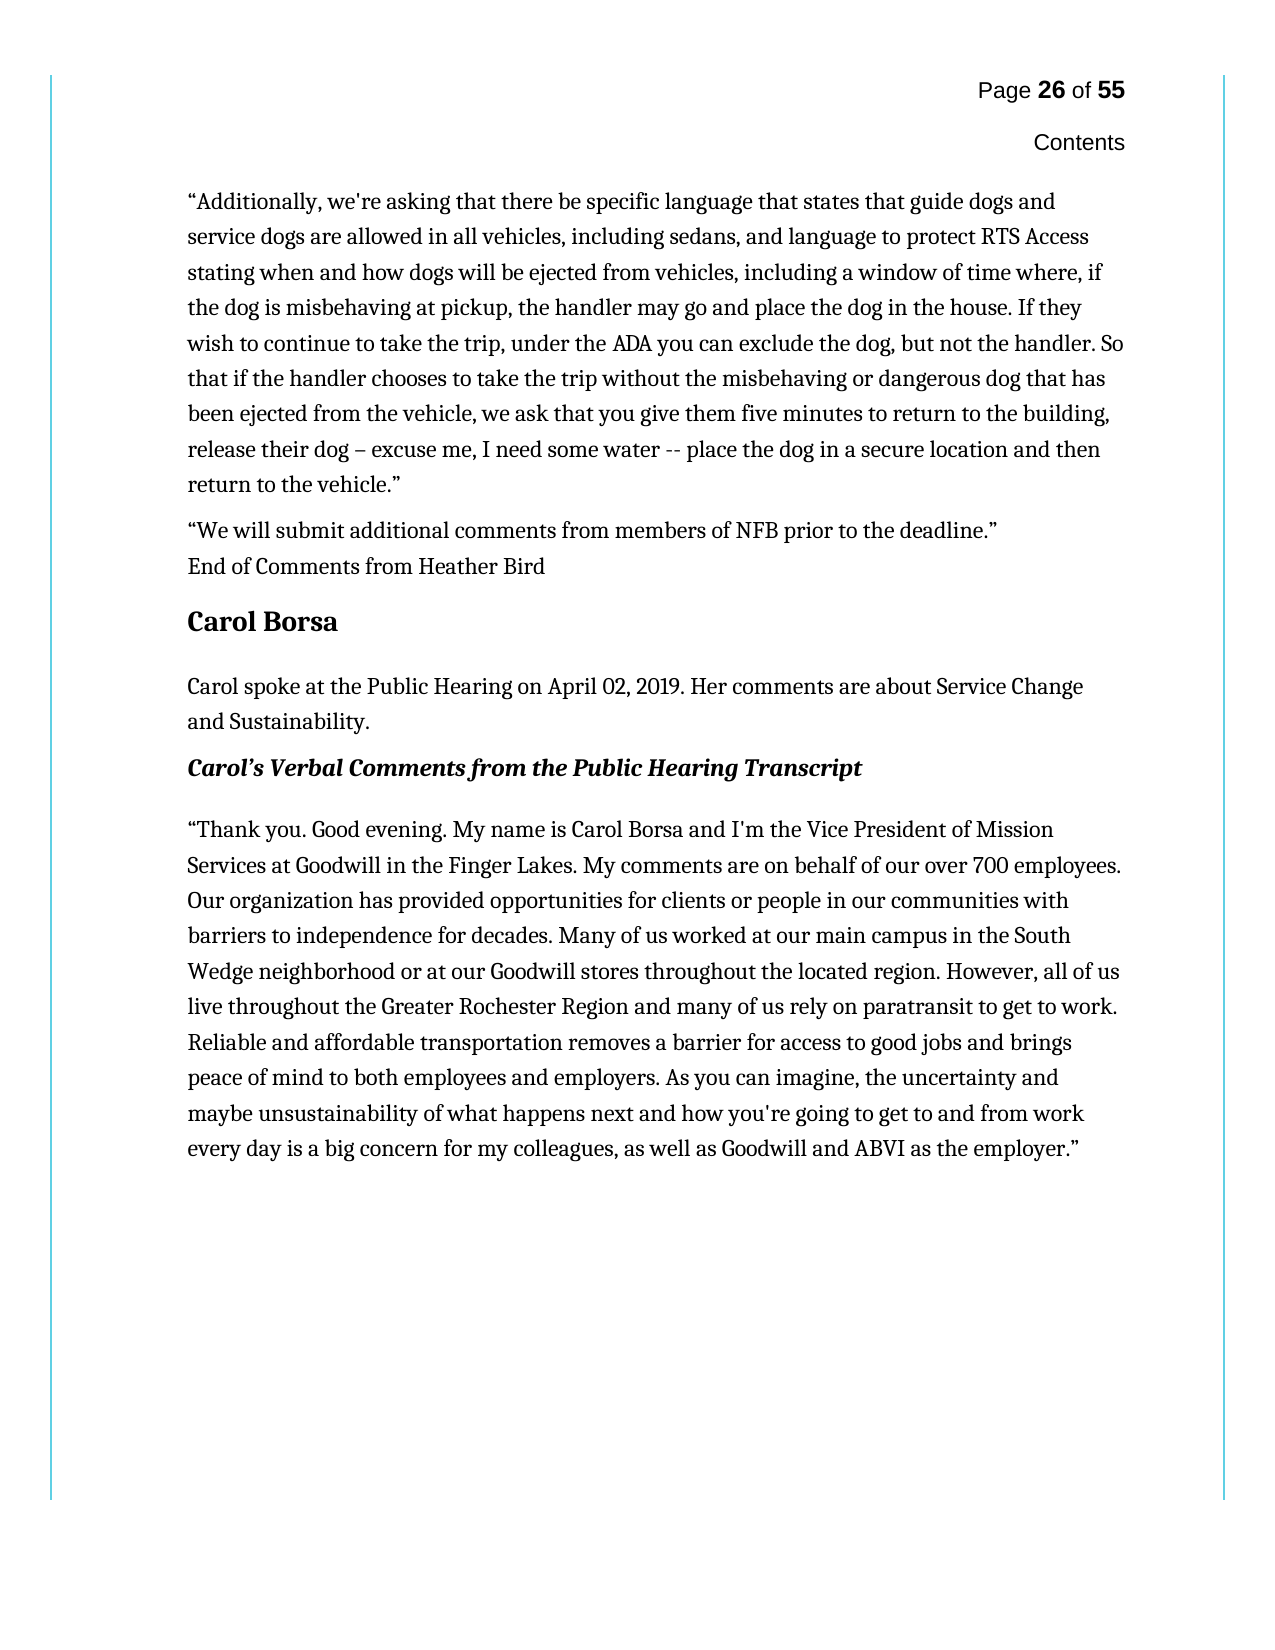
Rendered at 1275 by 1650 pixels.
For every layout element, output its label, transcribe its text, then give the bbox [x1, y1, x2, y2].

text Carol spoke at the Public Hearing on April 02, 2019. Her comments are about Service Change and Sustainability. [187, 665, 1125, 736]
subtitle Carol’s Verbal Comments from the Public Hearing Transcript [187, 754, 1125, 783]
text “Thank you. Good evening. My name is Carol Borsa and I'm the Vice President of Mission Services at Goodwill in the Finger Lakes. My comments are on behalf of our over 700 employees. Our organization has provided opportunities for clients or people in our communities with barriers to independence for decades. Many of us worked at our main campus in the South Wedge neighborhood or at our Goodwill stores throughout the located region. However, all of us live throughout the Greater Rochester Region and many of us rely on paratransit to get to work. Reliable and affordable transportation removes a barrier for access to good jobs and brings peace of mind to both employees and employers. As you can imagine, the uncertainty and maybe unsustainability of what happens next and how you're going to get to and from work every day is a big concern for my colleagues, as well as Goodwill and ABVI as the employer.” [187, 808, 1125, 1162]
text “Additionally, we're asking that there be specific language that states that guide dogs and service dogs are allowed in all vehicles, including sedans, and language to protect RTS Access stating when and how dogs will be ejected from vehicles, including a window of time where, if the dog is misbehaving at pickup, the handler may go and place the dog in the house. If they wish to continue to take the trip, under the A D A you can exclude the dog, but not the handler. So that if the handler chooses to take the trip without the misbehaving or dangerous dog that has been ejected from the vehicle, we ask that you give them five minutes to return to the building, release their dog – excuse me, I need some water -- place the dog in a secure location and then return to the vehicle.” [187, 180, 1125, 499]
text “We will submit additional comments from members of NFB prior to the deadline.” [187, 517, 1125, 545]
text End of Comments from Heather Bird [187, 545, 1125, 580]
subtitle Carol Borsa [187, 605, 1125, 639]
